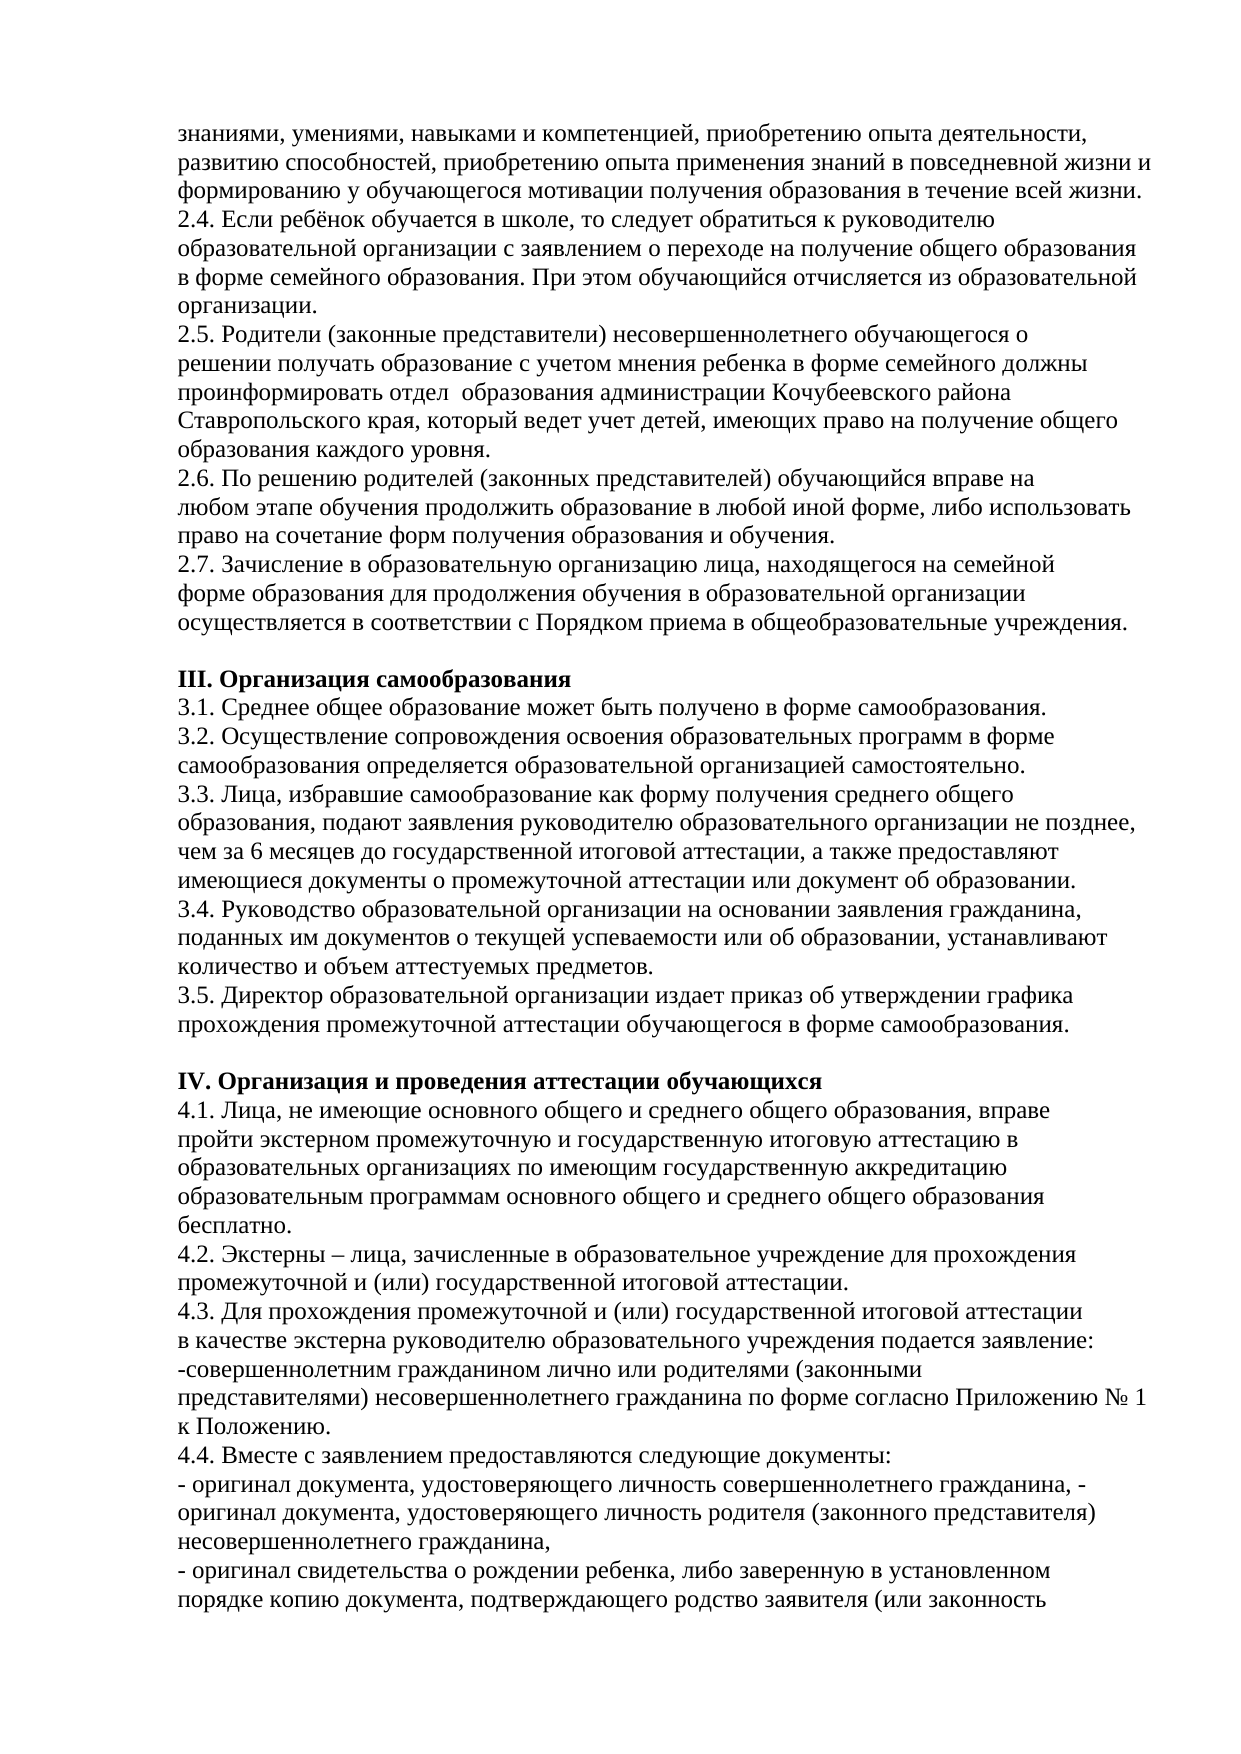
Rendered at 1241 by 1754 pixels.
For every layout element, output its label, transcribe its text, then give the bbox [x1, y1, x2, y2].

text 4.4. Вместе с заявлением предоставляются следующие документы: [177, 1440, 1152, 1469]
text 2.5. Родители (законные представители) несовершеннолетнего обучающегося о [177, 319, 1152, 348]
text форме образования для продолжения обучения в образовательной организации [177, 578, 1152, 607]
text 2.7. Зачисление в образовательную организацию лица, находящегося на семейной [177, 549, 1152, 578]
text -совершеннолетним гражданином лично или родителями (законными [177, 1354, 1152, 1382]
text самообразования определяется образовательной организацией самостоятельно. [177, 750, 1152, 779]
text - оригинал документа, удостоверяющего личность совершеннолетнего гражданина, - [177, 1469, 1152, 1497]
text порядке копию документа, подтверждающего родство заявителя (или законность [177, 1584, 1152, 1612]
text представителями) несовершеннолетнего гражданина по форме согласно Приложению № 1 [177, 1382, 1152, 1411]
text 3.4. Руководство образовательной организации на основании заявления гражданина, [177, 894, 1152, 922]
text III. Организация самообразования [177, 664, 1152, 692]
text 3.2. Осуществление сопровождения освоения образовательных программ в форме [177, 721, 1152, 750]
text - оригинал свидетельства о рождении ребенка, либо заверенную в установленном [177, 1555, 1152, 1584]
text образовательных организациях по имеющим государственную аккредитацию [177, 1152, 1152, 1181]
text поданных им документов о текущей успеваемости или об образовании, устанавливают [177, 922, 1152, 951]
text образовательной организации с заявлением о переходе на получение общего образования [177, 233, 1152, 262]
text 3.1. Среднее общее образование может быть получено в форме самообразования. [177, 692, 1152, 721]
text знаниями, умениями, навыками и компетенцией, приобретению опыта деятельности, [177, 118, 1152, 147]
text 3.5. Директор образовательной организации издает приказ об утверждении графика [177, 980, 1152, 1009]
text прохождения промежуточной аттестации обучающегося в форме самообразования. [177, 1009, 1152, 1037]
text количество и объем аттестуемых предметов. [177, 951, 1152, 980]
text 4.3. Для прохождения промежуточной и (или) государственной итоговой аттестации [177, 1296, 1152, 1325]
text 3.3. Лица, избравшие самообразование как форму получения среднего общего [177, 779, 1152, 807]
text осуществляется в соответствии с Порядком приема в общеобразовательные учреждения. [177, 607, 1152, 636]
text IV. Организация и проведения аттестации обучающихся [177, 1066, 1152, 1095]
text 2.6. По решению родителей (законных представителей) обучающийся вправе на [177, 463, 1152, 492]
text несовершеннолетнего гражданина, [177, 1526, 1152, 1555]
text образовательным программам основного общего и среднего общего образования [177, 1181, 1152, 1210]
text 2.4. Если ребёнок обучается в школе, то следует обратиться к руководителю [177, 204, 1152, 233]
text 4.2. Экстерны – лица, зачисленные в образовательное учреждение для прохождения [177, 1239, 1152, 1267]
text любом этапе обучения продолжить образование в любой иной форме, либо использовать право на сочетание форм получения образования и обучения. [177, 492, 1152, 549]
text пройти экстерном промежуточную и государственную итоговую аттестацию в [177, 1124, 1152, 1152]
text бесплатно. [177, 1210, 1152, 1239]
text к Положению. [177, 1411, 1152, 1440]
text 4.1. Лица, не имеющие основного общего и среднего общего образования, вправе [177, 1095, 1152, 1124]
text образования, подают заявления руководителю образовательного организации не позднее, [177, 807, 1152, 836]
text в качестве экстерна руководителю образовательного учреждения подается заявление: [177, 1325, 1152, 1354]
text оригинал документа, удостоверяющего личность родителя (законного представителя) [177, 1497, 1152, 1526]
text проинформировать отдел образования администрации Кочубеевского района Ставропольского края, который ведет учет детей, имеющих право на получение общего образования каждого уровня. [177, 377, 1152, 463]
text формированию у обучающегося мотивации получения образования в течение всей жизни. [177, 176, 1152, 204]
text в форме семейного образования. При этом обучающийся отчисляется из образовательной организации. [177, 262, 1152, 319]
text решении получать образование с учетом мнения ребенка в форме семейного должны [177, 348, 1152, 377]
text промежуточной и (или) государственной итоговой аттестации. [177, 1267, 1152, 1296]
text чем за 6 месяцев до государственной итоговой аттестации, а также предоставляют [177, 836, 1152, 865]
text развитию способностей, приобретению опыта применения знаний в повседневной жизни и [177, 147, 1152, 176]
text имеющиеся документы о промежуточной аттестации или документ об образовании. [177, 865, 1152, 894]
